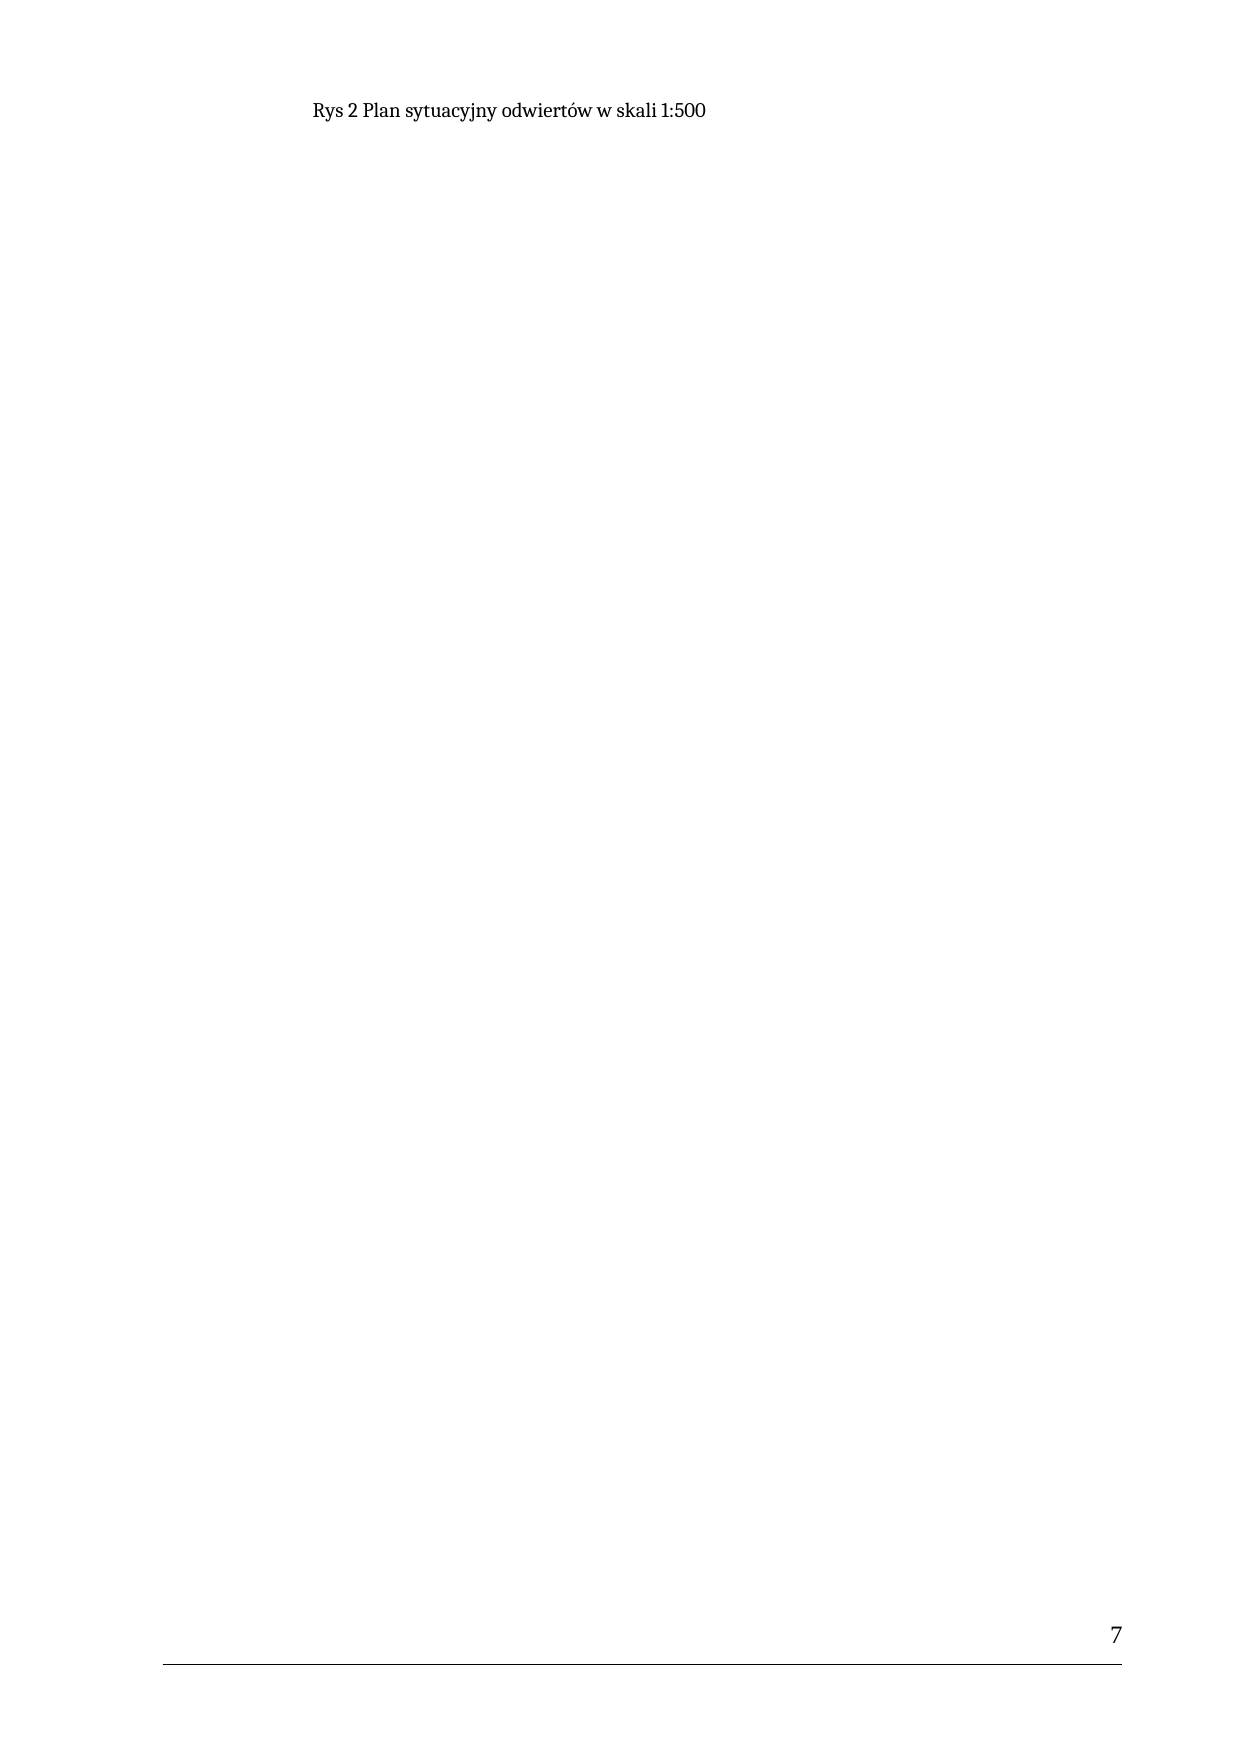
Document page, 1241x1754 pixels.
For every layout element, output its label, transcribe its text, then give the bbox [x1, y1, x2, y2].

list Rys 2 Plan sytuacyjny odwiertów w skali 1:500 [312, 99, 1122, 123]
